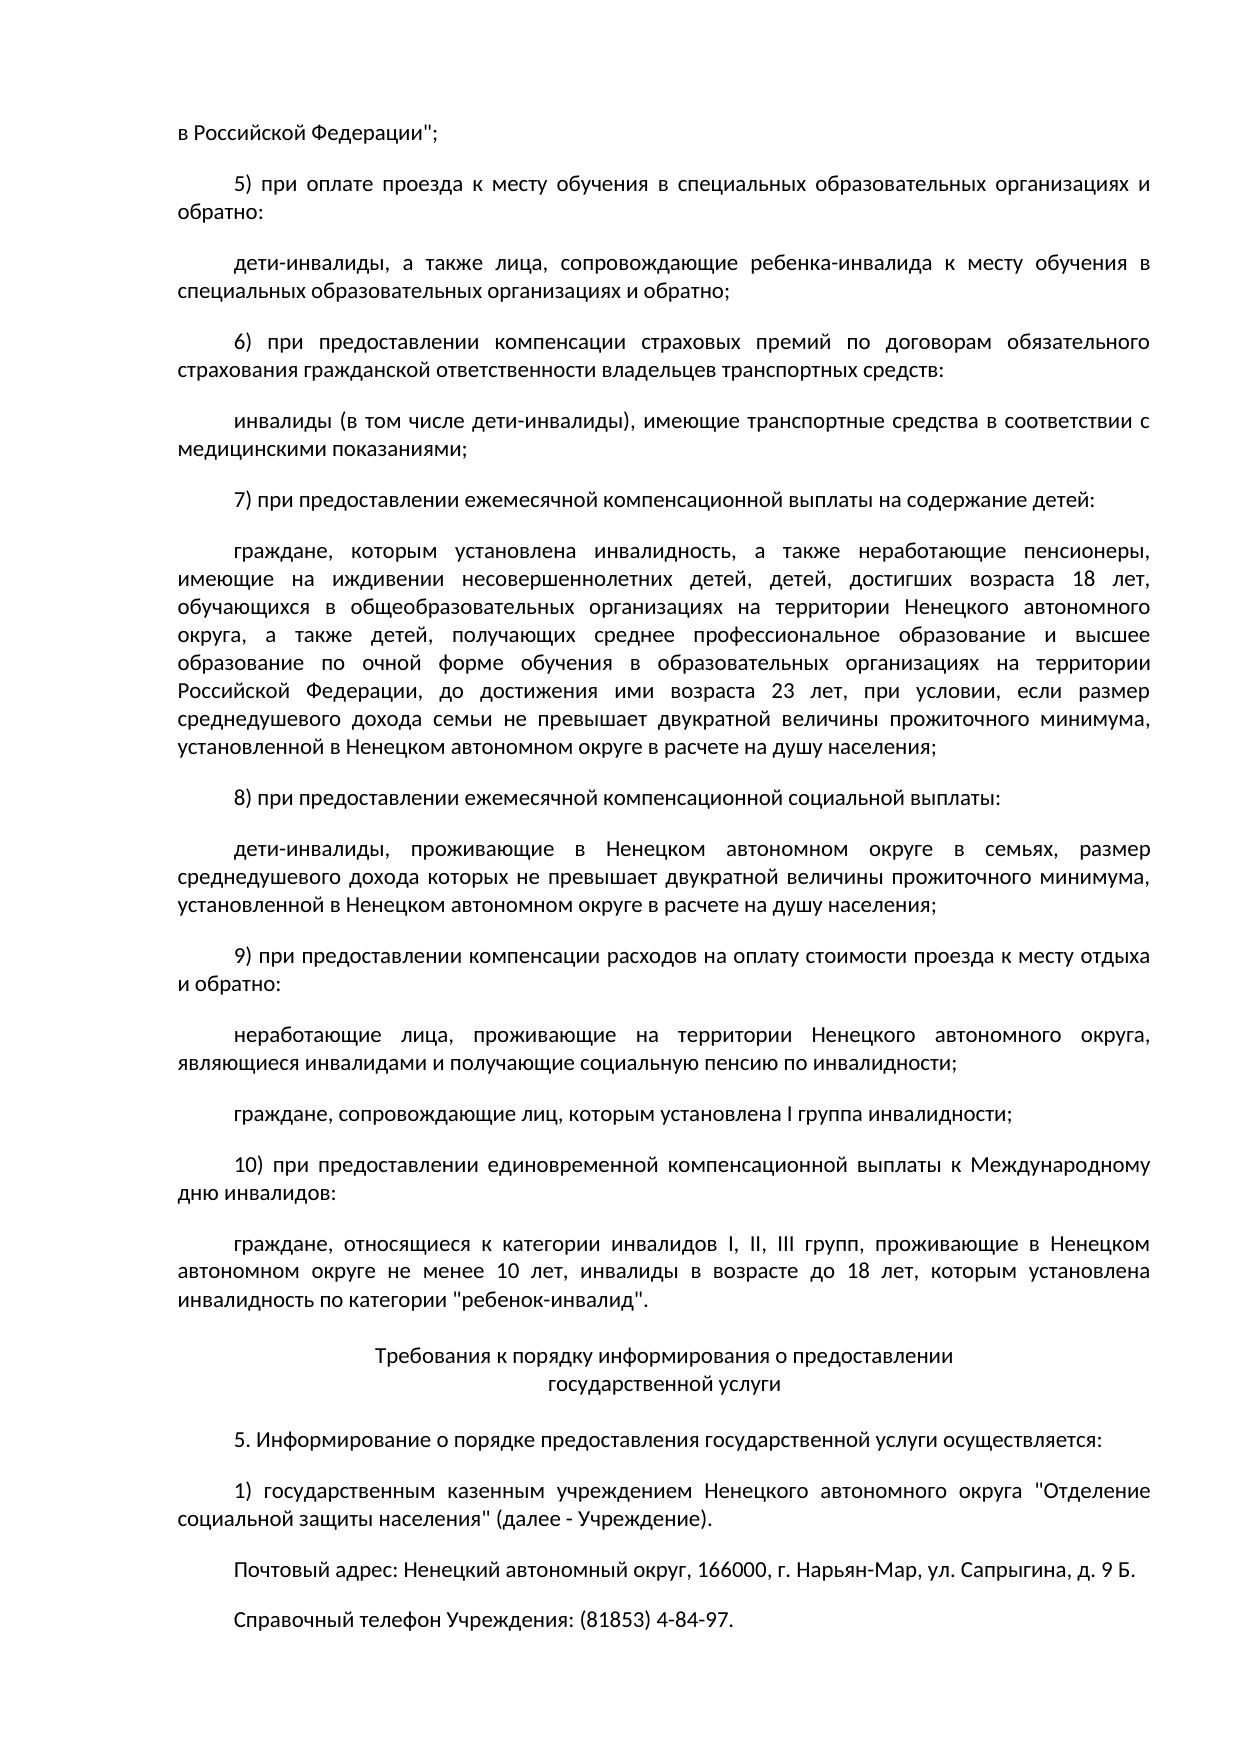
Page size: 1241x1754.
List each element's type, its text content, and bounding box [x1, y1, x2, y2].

text 8) при предоставлении ежемесячной компенсационной социальной выплаты: [177, 783, 1152, 811]
text 10) при предоставлении единовременной компенсационной выплаты к Международному дню инвалидов: [177, 1150, 1152, 1206]
text 6) при предоставлении компенсации страховых премий по договорам обязательного страхования гражданской ответственности владельцев транспортных средств: [177, 327, 1152, 383]
text 1) государственным казенным учреждением Ненецкого автономного округа "Отделение социальной защиты населения" (далее - Учреждение). [177, 1476, 1152, 1532]
text Почтовый адрес: Ненецкий автономный округ, 166000, г. Нарьян-Мар, ул. Сапрыгина, д. 9 Б. [177, 1555, 1152, 1583]
text граждане, относящиеся к категории инвалидов I, II, III групп, проживающие в Ненецком автономном округе не менее 10 лет, инвалиды в возрасте до 18 лет, которым установлена инвалидность по категории "ребенок-инвалид". [177, 1229, 1152, 1313]
text неработающие лица, проживающие на территории Ненецкого автономного округа, являющиеся инвалидами и получающие социальную пенсию по инвалидности; [177, 1020, 1152, 1076]
text инвалиды (в том числе дети-инвалиды), имеющие транспортные средства в соответствии с медицинскими показаниями; [177, 406, 1152, 462]
text Справочный телефон Учреждения: (81853) 4-84-97. [177, 1606, 1152, 1634]
text граждане, сопровождающие лиц, которым установлена I группа инвалидности; [177, 1099, 1152, 1127]
text 5. Информирование о порядке предоставления государственной услуги осуществляется: [177, 1425, 1152, 1453]
text дети-инвалиды, проживающие в Ненецком автономном округе в семьях, размер среднедушевого дохода которых не превышает двукратной величины прожиточного минимума, установленной в Ненецком автономном округе в расчете на душу населения; [177, 834, 1152, 918]
text 5) при оплате проезда к месту обучения в специальных образовательных организациях и обратно: [177, 169, 1152, 225]
text 9) при предоставлении компенсации расходов на оплату стоимости проезда к месту отдыха и обратно: [177, 941, 1152, 997]
text Требования к порядку информирования о предоставлении [177, 1341, 1152, 1369]
text государственной услуги [177, 1369, 1152, 1397]
text граждане, которым установлена инвалидность, а также неработающие пенсионеры, имеющие на иждивении несовершеннолетних детей, детей, достигших возраста 18 лет, обучающихся в общеобразовательных организациях на территории Ненецкого автономного округа, а также детей, получающих среднее профессиональное образование и высшее образование по очной форме обучения в образовательных организациях на территории Российской Федерации, до достижения ими возраста 23 лет, при условии, если размер среднедушевого дохода семьи не превышает двукратной величины прожиточного минимума, установленной в Ненецком автономном округе в расчете на душу населения; [177, 536, 1152, 760]
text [177, 118, 1152, 146]
text дети-инвалиды, а также лица, сопровождающие ребенка-инвалида к месту обучения в специальных образовательных организациях и обратно; [177, 248, 1152, 304]
text 7) при предоставлении ежемесячной компенсационной выплаты на содержание детей: [177, 485, 1152, 513]
